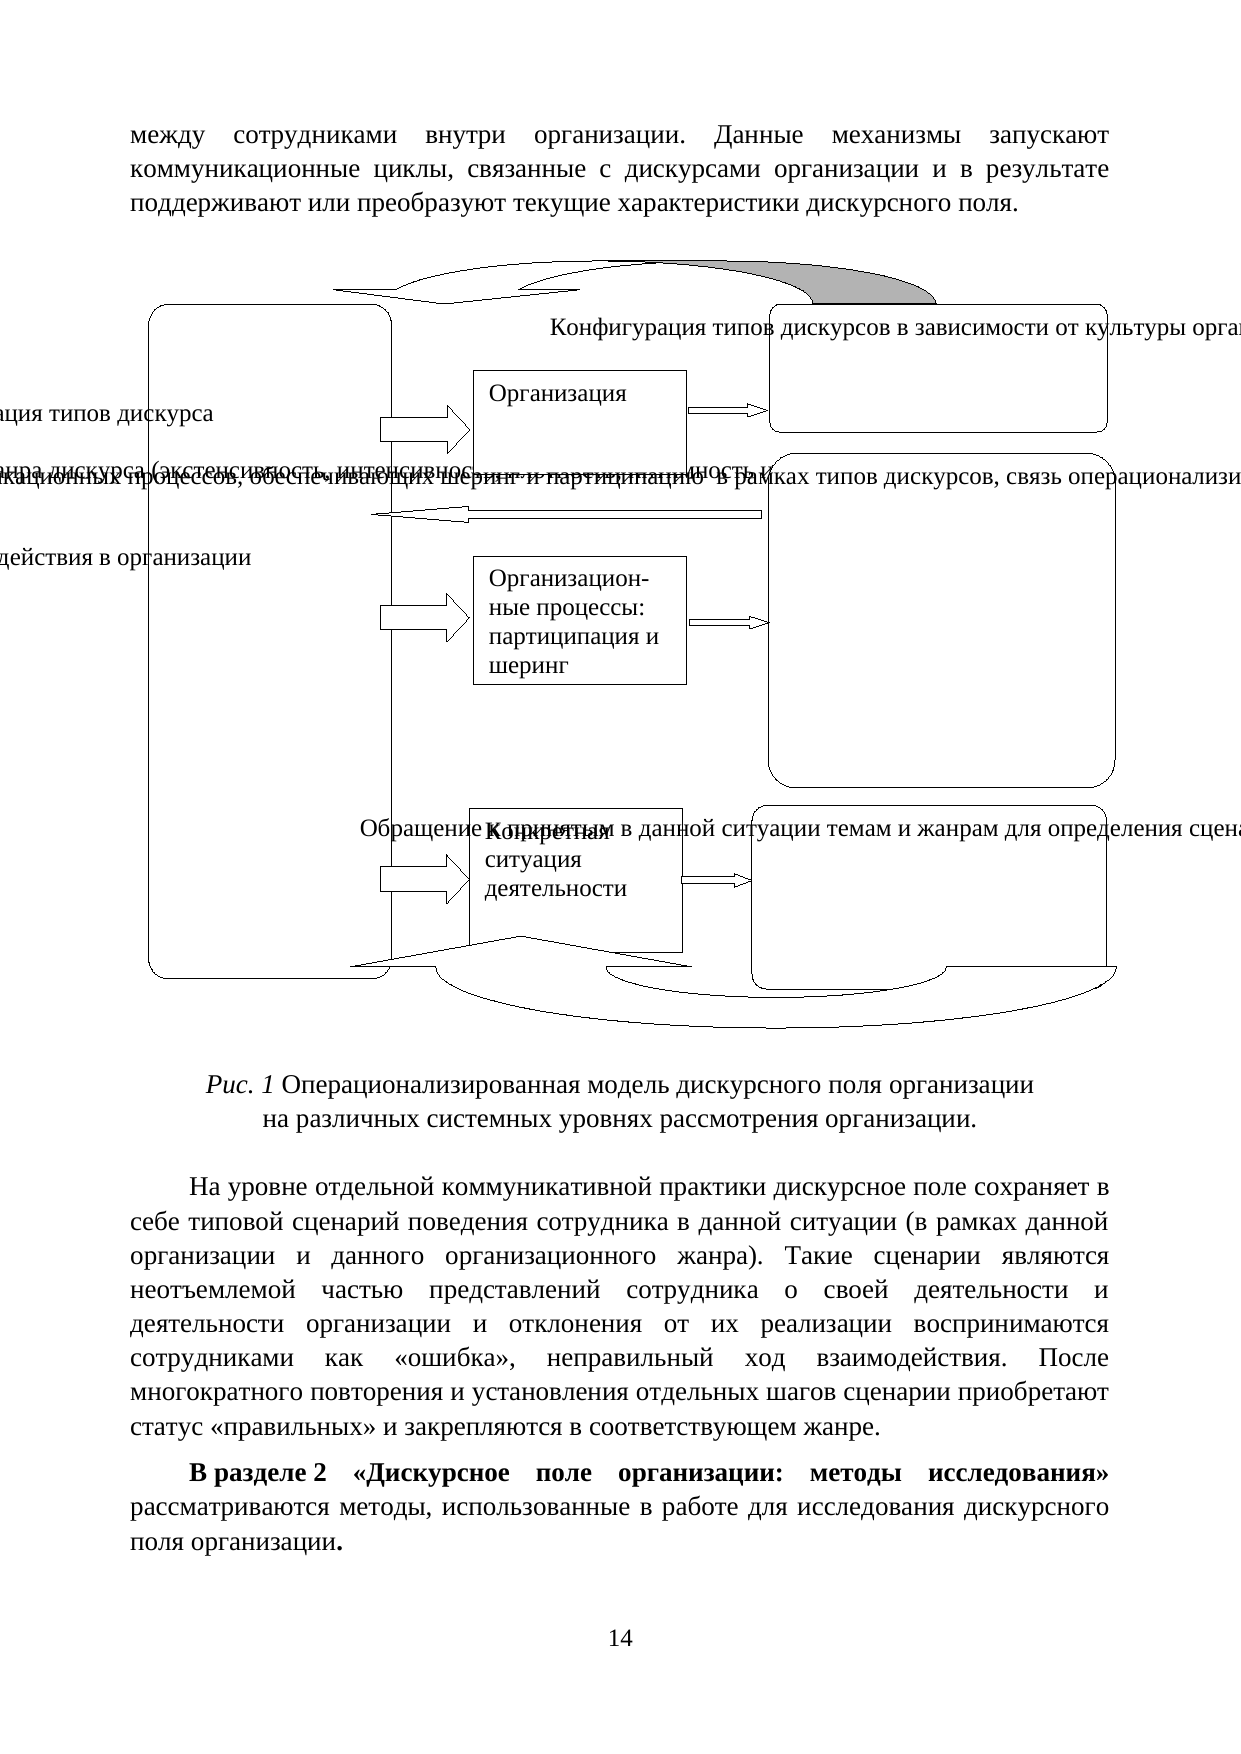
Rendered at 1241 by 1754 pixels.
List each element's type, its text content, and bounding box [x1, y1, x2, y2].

text Рис. 1 Операционализированная модель дискурсного поля организации [130, 1068, 1110, 1099]
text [130, 118, 1110, 218]
text В разделе 2 «Дискурсное поле организации: методы исследования» рассматриваются методы, использованные в работе для исследования дискурсного поля организации. [130, 1456, 1110, 1556]
text на различных системных уровнях рассмотрения организации. [130, 1102, 1110, 1133]
text На уровне отдельной коммуникативной практики дискурсное поле сохраняет в себе типовой сценарий поведения сотрудника в данной ситуации (в рамках данной организации и данного организационного жанра). Такие сценарии являются неотъемлемой частью представлений сотрудника о своей деятельности и деятельности организации и отклонения от их реализации воспринимаются сотрудниками как «ошибка», неправильный ход взаимодействия. После многократного повторения и установления отдельных шагов сценарии приобретают статус «правильных» и закрепляются в соответствующем жанре. [130, 1170, 1110, 1441]
